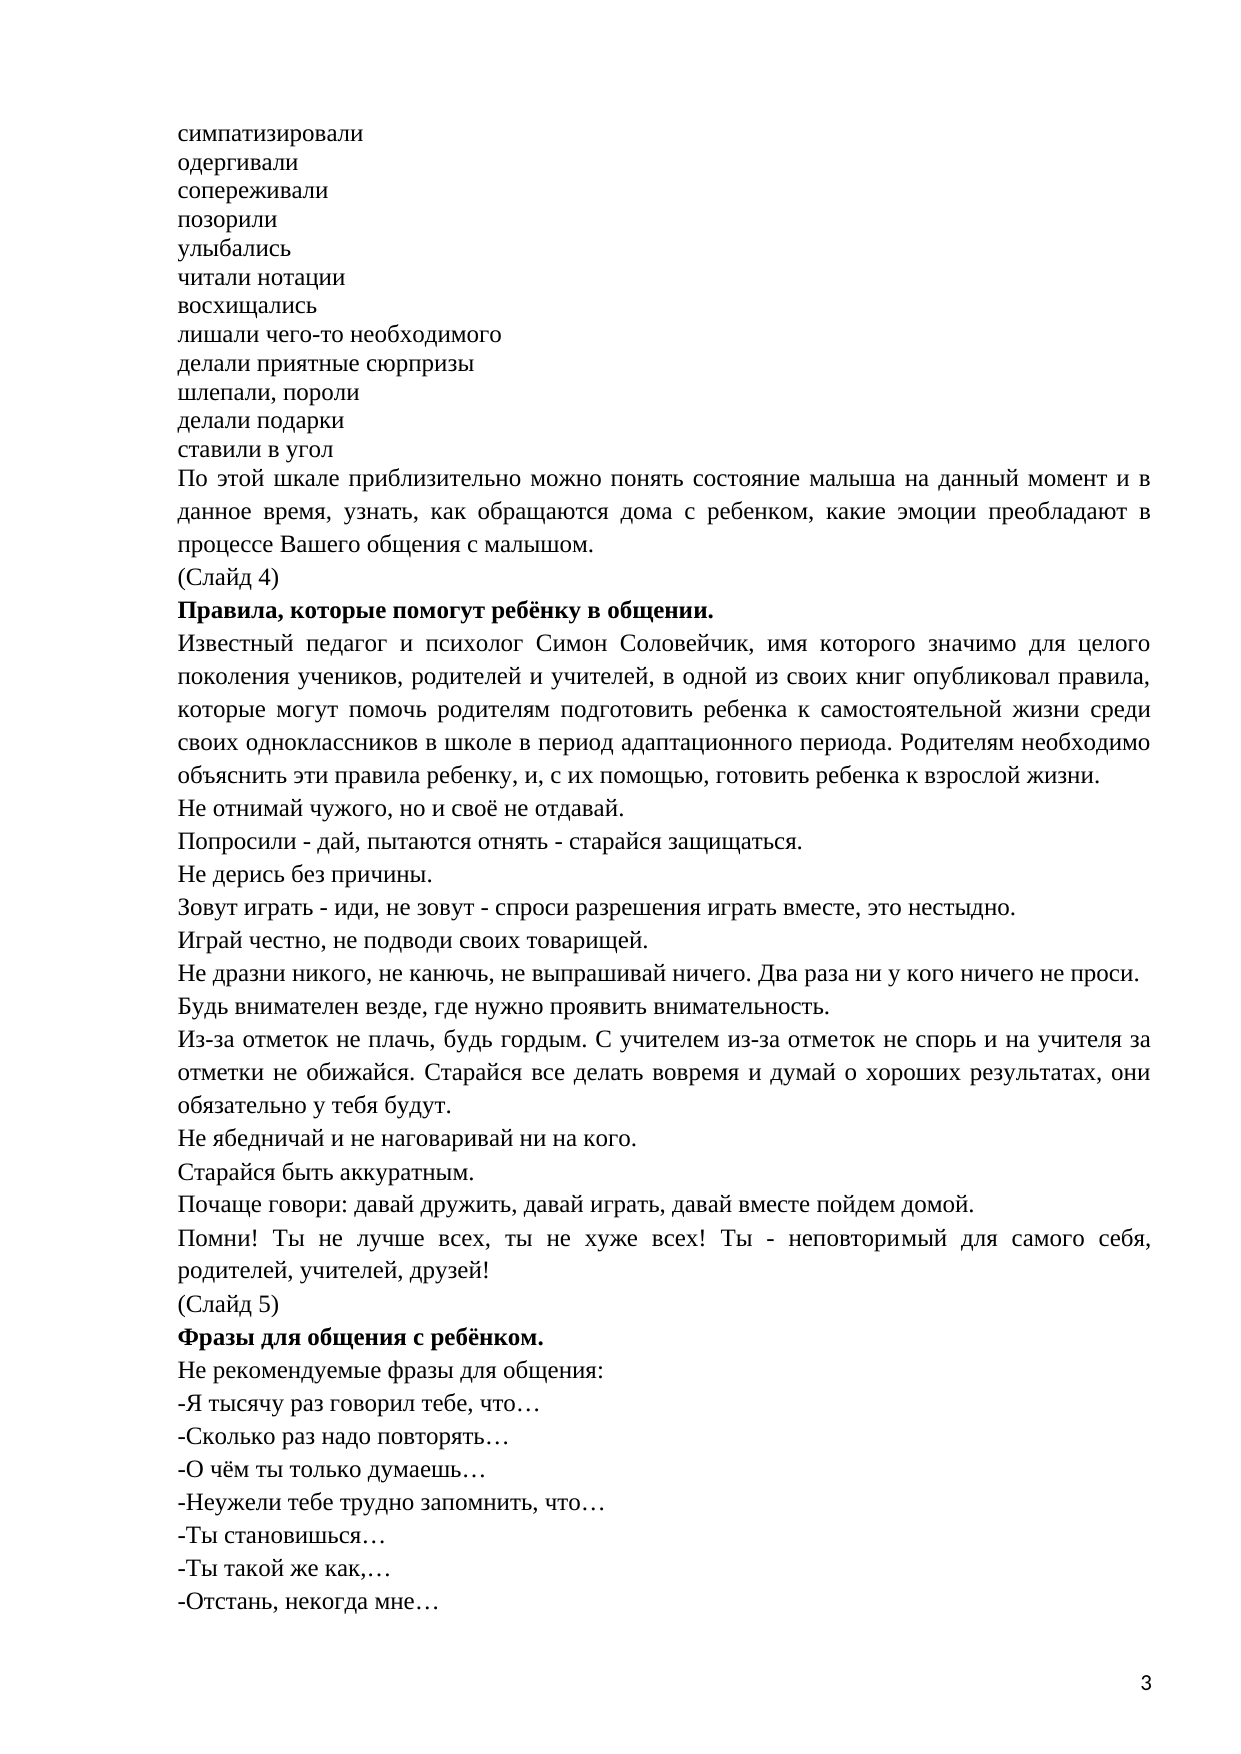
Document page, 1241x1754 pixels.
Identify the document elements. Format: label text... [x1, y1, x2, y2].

text Не дерись без причины. [177, 859, 1152, 888]
text лишали чего-то необходимого [177, 319, 1152, 348]
text -Сколько раз надо повторять… [177, 1421, 1152, 1449]
text Почаще говори: давай дружить, давай играть, давай вместе пойдем домой. [177, 1189, 1152, 1218]
text Зовут играть - иди, не зовут - спроси разрешения играть вме­сте, это нестыдно. [177, 892, 1152, 921]
text сопереживали [177, 176, 1152, 204]
text улыбались [177, 233, 1152, 262]
text восхищались [177, 291, 1152, 319]
text -Неужели тебе трудно запомнить, что… [177, 1487, 1152, 1516]
text Попросили - дай, пытаются отнять - старайся защищаться. [177, 826, 1152, 855]
text шлепали, пороли [177, 377, 1152, 406]
text одергивали [177, 147, 1152, 176]
text делали подарки [177, 406, 1152, 434]
text читали нотации [177, 262, 1152, 291]
text -О чём ты только думаешь… [177, 1454, 1152, 1482]
text -Отстань, некогда мне… [177, 1586, 1152, 1614]
text Не отнимай чужого, но и своё не отдавай. [177, 793, 1152, 822]
text Играй честно, не подводи своих товарищей. [177, 925, 1152, 954]
text -Ты такой же как,… [177, 1553, 1152, 1582]
text Не рекомендуемые фразы для общения: [177, 1355, 1152, 1383]
text (Слайд 4) [177, 562, 1152, 591]
text ставили в угол [177, 434, 1152, 463]
text Не ябедничай и не наговаривай ни на кого. [177, 1123, 1152, 1152]
text Из-за отметок не плачь, будь гордым. С учителем из-за отме­ток не спорь и на учителя за отметки не обижайся. Старайся все делать вовремя и думай о хороших результатах, они обяза­тельно у тебя будут. [177, 1024, 1152, 1119]
text Помни! Ты не лучше всех, ты не хуже всех! Ты - неповтори­мый для самого себя, родителей, учителей, друзей! [177, 1223, 1152, 1284]
text Будь внимателен везде, где нужно проявить внимательность. [177, 991, 1152, 1020]
text -Ты становишься… [177, 1520, 1152, 1548]
text Известный педагог и психолог Симон Соловейчик, имя которого значимо для целого поколения учеников, родителей и учителей, в одной из своих книг опубликовал правила, которые могут помочь родителям подготовить ребенка к самостоятельной жизни среди своих одноклассников в школе в период адаптационного периода. Родителям необходимо объяснить эти правила ребенку, и, с их помощью, готовить ребенка к взрослой жизни. [177, 628, 1152, 789]
text (Слайд 5) [177, 1289, 1152, 1317]
text -Я тысячу раз говорил тебе, что… [177, 1388, 1152, 1416]
text позорили [177, 204, 1152, 233]
text Правила, которые помогут ребёнку в общении. [177, 595, 1152, 624]
text Фразы для общения с ребёнком. [177, 1322, 1152, 1350]
text симпатизировали [177, 118, 1152, 147]
text делали приятные сюрпризы [177, 348, 1152, 377]
text Старайся быть аккуратным. [177, 1157, 1152, 1185]
text Не дразни никого, не канючь, не выпрашивай ничего. Два раза ни у кого ничего не проси. [177, 958, 1152, 987]
text По этой шкале приблизительно можно понять состояние малыша на данный момент и в данное время, узнать, как обращаются дома с ребенком, какие эмоции преобладают в процессе Вашего общения с малышом. [177, 463, 1152, 558]
